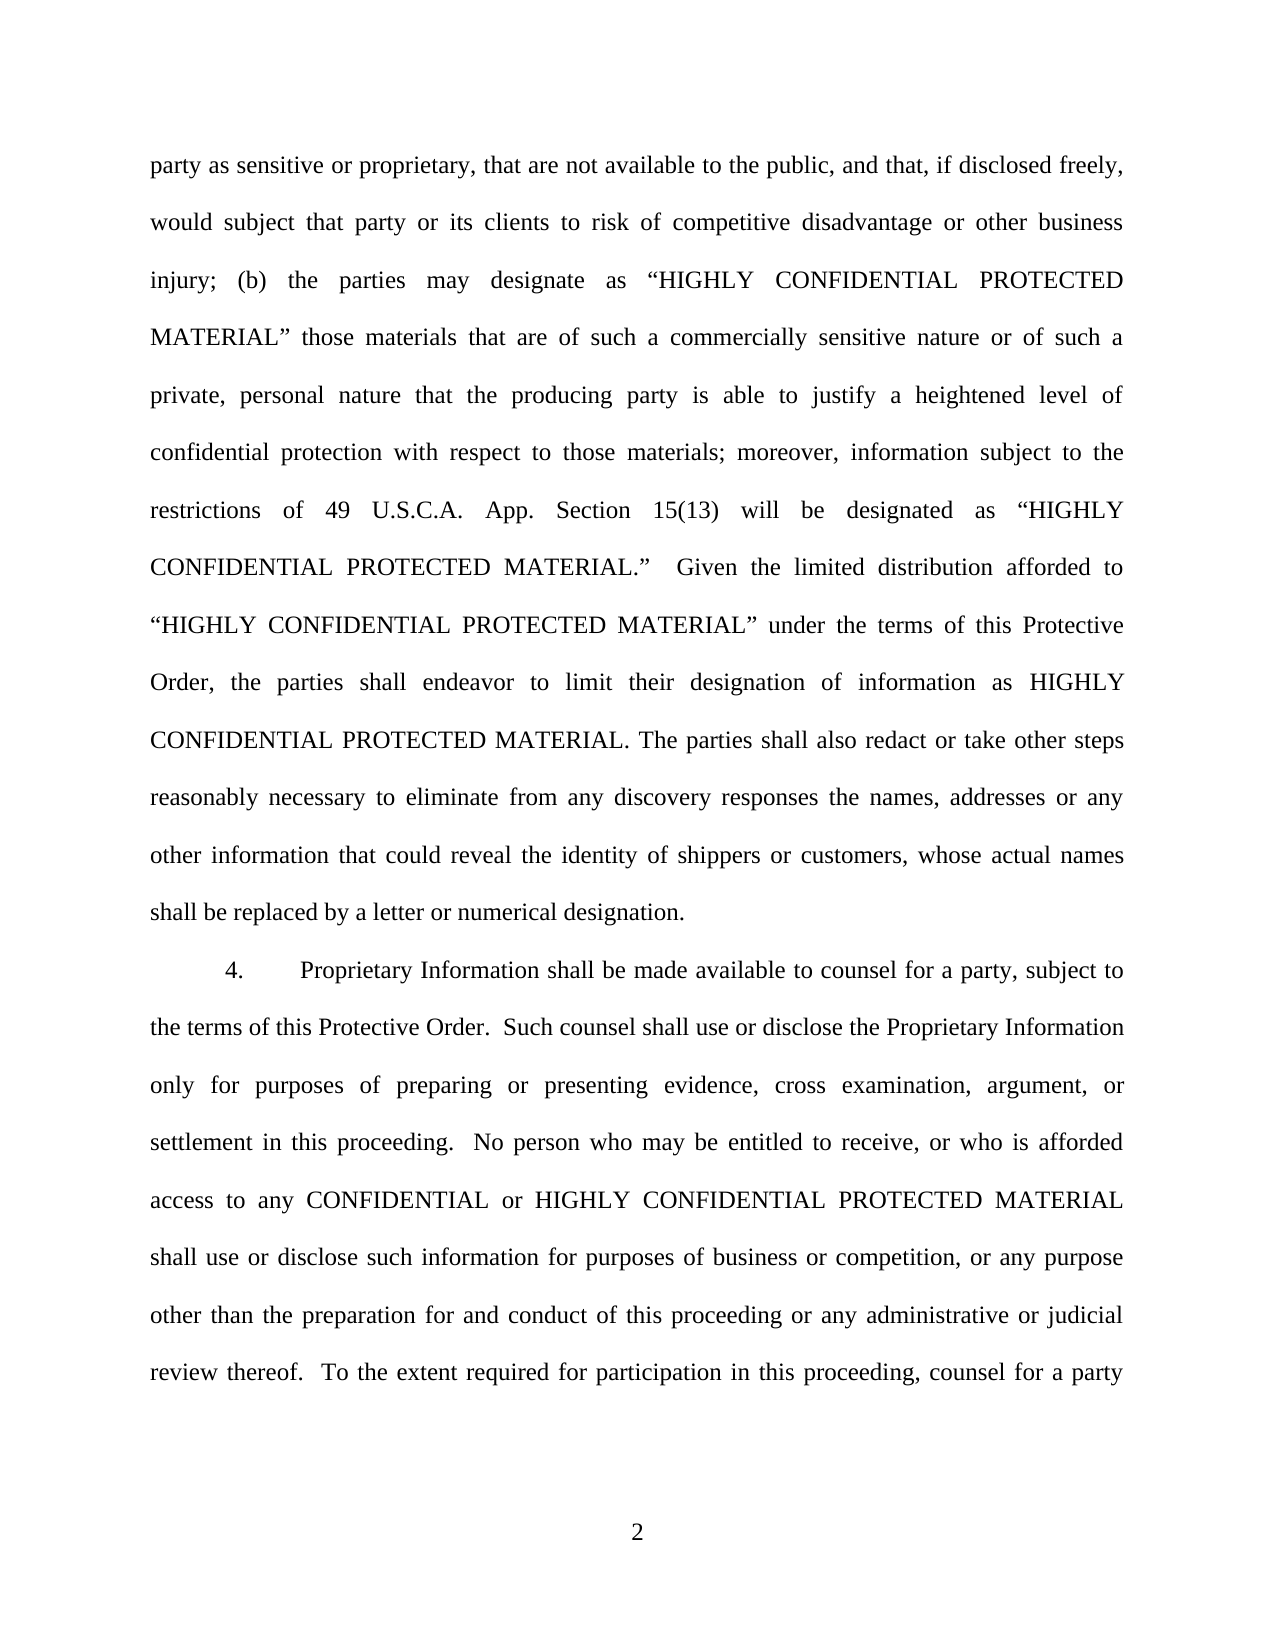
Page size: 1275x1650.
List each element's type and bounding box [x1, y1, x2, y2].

list [150, 955, 1125, 1386]
list [150, 150, 1125, 926]
